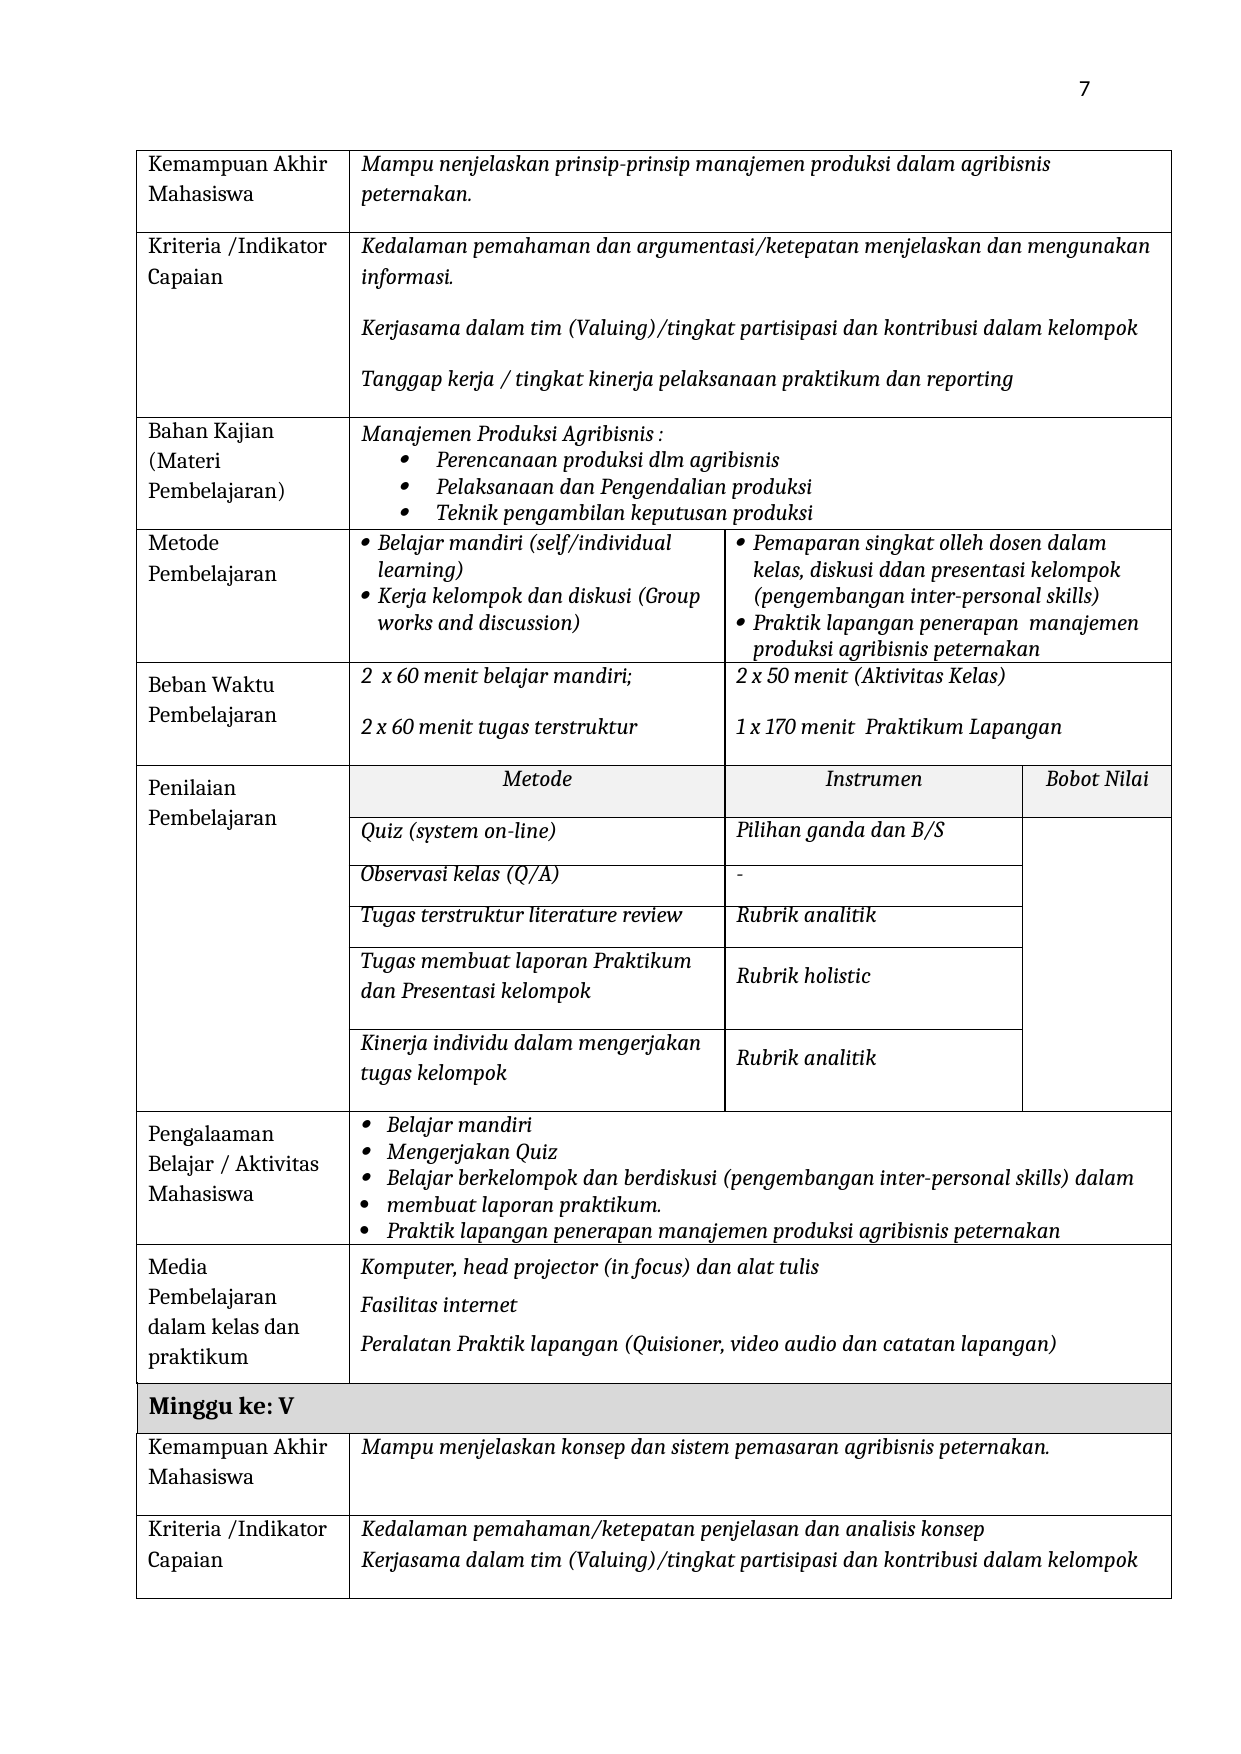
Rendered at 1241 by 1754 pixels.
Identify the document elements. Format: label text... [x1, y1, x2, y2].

table_cell Manajemen Produksi Agribisnis : Perencanaan produksi dlm agribisnis Pelaksanaan dan Pengendalian produksi Teknik pengambilan keputusan produksi [350, 418, 1171, 529]
table_cell Bahan Kajian (Materi Pembelajaran) [137, 418, 349, 529]
table_cell Minggu ke: V [138, 1384, 1171, 1433]
table_cell Instrumen [726, 766, 1022, 817]
table_cell Komputer, head projector (in focus) dan alat tulis Fasilitas internet Peralatan Praktik lapangan (Quisioner, video audio dan catatan lapangan) [350, 1245, 1171, 1383]
table_cell Rubrik analitik [726, 907, 1022, 947]
table_cell Quiz (system on-line) [350, 818, 724, 865]
table_cell Metode Pembelajaran [137, 530, 349, 662]
table_cell Belajar mandiri Mengerjakan Quiz Belajar berkelompok dan berdiskusi (pengembangan inter-personal skills) dalam membuat laporan praktikum. Praktik lapangan penerapan manajemen produksi agribisnis peternakan [350, 1112, 1171, 1244]
table_cell Mampu menjelaskan konsep dan sistem pemasaran agribisnis peternakan. [350, 1434, 1171, 1515]
table_cell Observasi kelas (Q/A) [350, 866, 724, 906]
table_cell 2 x 60 menit belajar mandiri; 2 x 60 menit tugas terstruktur [350, 663, 724, 765]
table_cell Tugas terstruktur literature review [350, 907, 724, 947]
table_cell Penilaian Pembelajaran [137, 766, 349, 1111]
table_cell Kedalaman pemahaman dan argumentasi/ketepatan menjelaskan dan mengunakan informasi. Kerjasama dalam tim (Valuing)/tingkat partisipasi dan kontribusi dalam kelompok Tanggap kerja / tingkat kinerja pelaksanaan praktikum dan reporting [350, 233, 1171, 417]
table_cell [137, 1516, 349, 1597]
table_cell Mampu nenjelaskan prinsip-prinsip manajemen produksi dalam agribisnis peternakan. [350, 151, 1171, 232]
table_cell Tugas membuat laporan Praktikum dan Presentasi kelompok [350, 948, 724, 1029]
table_cell Metode [350, 766, 724, 817]
table_cell Kinerja individu dalam mengerjakan tugas kelompok [350, 1030, 724, 1111]
table_cell - [726, 866, 1022, 906]
table_cell Bobot Nilai [1023, 766, 1171, 817]
table_cell Kemampuan Akhir Mahasiswa [137, 151, 349, 232]
table_cell Rubrik holistic [726, 948, 1022, 1029]
table_cell 2 x 50 menit (Aktivitas Kelas) 1 x 170 menit Praktikum Lapangan [726, 663, 1171, 765]
table_cell Rubrik analitik [726, 1030, 1022, 1111]
table_cell Belajar mandiri (self/individual learning) Kerja kelompok dan diskusi (Group works and discussion) [350, 530, 724, 662]
table_cell Beban Waktu Pembelajaran [137, 663, 349, 765]
table_cell Kemampuan Akhir Mahasiswa [137, 1434, 349, 1515]
table_cell [1023, 818, 1171, 1111]
table_cell Kriteria /Indikator Capaian [137, 233, 349, 417]
table_cell Pengalaaman Belajar / Aktivitas Mahasiswa [137, 1112, 349, 1244]
table_cell Pilihan ganda dan B/S [726, 818, 1022, 865]
table_cell Pemaparan singkat olleh dosen dalam kelas, diskusi ddan presentasi kelompok (pengembangan inter-personal skills) Praktik lapangan penerapan manajemen produksi agribisnis peternakan [726, 530, 1171, 662]
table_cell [350, 1516, 1171, 1597]
table_cell Media Pembelajaran dalam kelas dan praktikum [137, 1245, 349, 1383]
